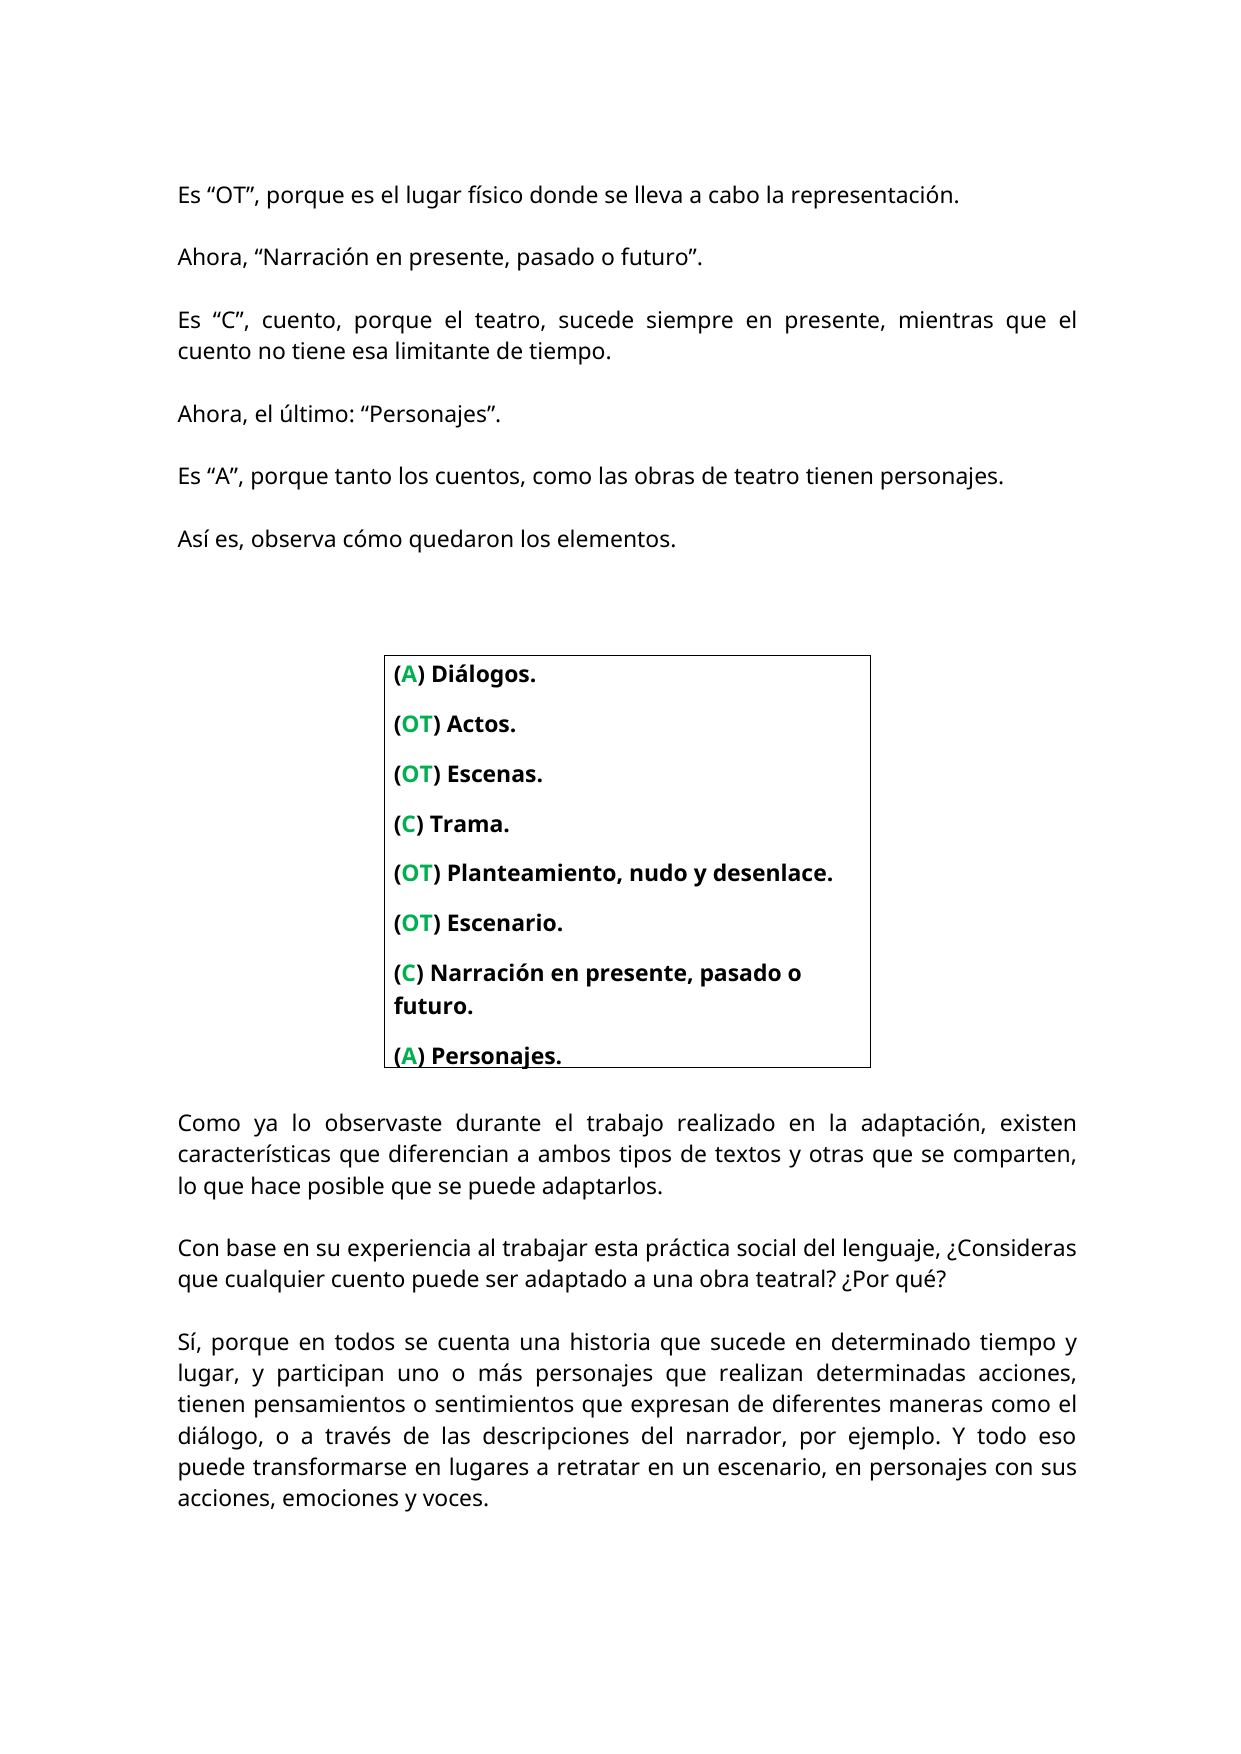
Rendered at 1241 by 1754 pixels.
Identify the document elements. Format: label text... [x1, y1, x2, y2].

text Es “A”, porque tanto los cuentos, como las obras de teatro tienen personajes. [177, 460, 1078, 491]
text Ahora, “Narración en presente, pasado o futuro”. [177, 241, 1078, 273]
text Es “C”, cuento, porque el teatro, sucede siempre en presente, mientras que el cuento no tiene esa limitante de tiempo. [177, 304, 1078, 366]
text Ahora, el último: “Personajes”. [177, 398, 1078, 429]
text Es “OT”, porque es el lugar físico donde se lleva a cabo la representación. [177, 179, 1078, 210]
text Con base en su experiencia al trabajar esta práctica social del lenguaje, ¿Consideras que cualquier cuento puede ser adaptado a una obra teatral? ¿Por qué? [177, 1232, 1078, 1294]
text Como ya lo observaste durante el trabajo realizado en la adaptación, existen características que diferencian a ambos tipos de textos y otras que se comparten, lo que hace posible que se puede adaptarlos. [177, 1107, 1078, 1201]
text Así es, observa cómo quedaron los elementos. [177, 523, 1078, 554]
text Sí, porque en todos se cuenta una historia que sucede en determinado tiempo y lugar, y participan uno o más personajes que realizan determinadas acciones, tienen pensamientos o sentimientos que expresan de diferentes maneras como el diálogo, o a través de las descripciones del narrador, por ejemplo. Y todo eso puede transformarse en lugares a retratar en un escenario, en personajes con sus acciones, emociones y voces. [177, 1326, 1078, 1513]
